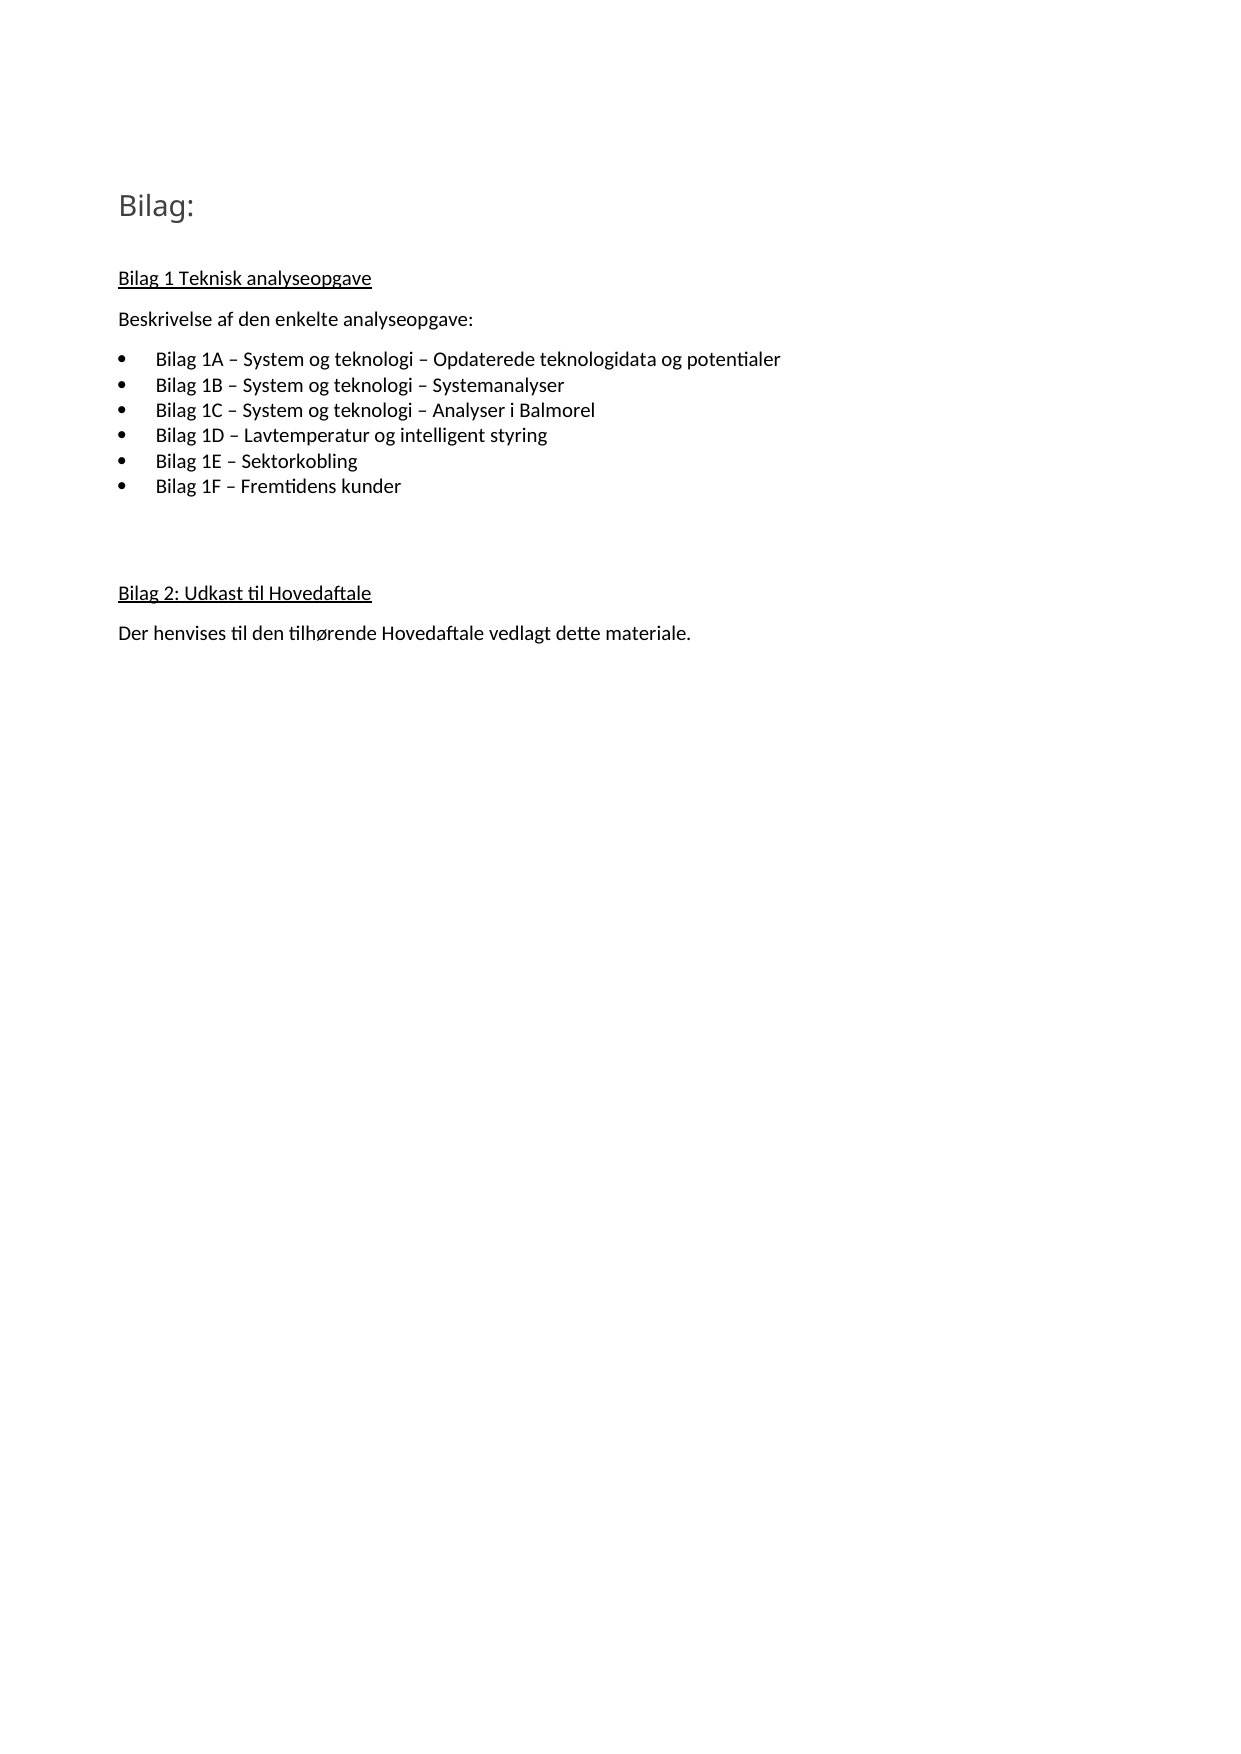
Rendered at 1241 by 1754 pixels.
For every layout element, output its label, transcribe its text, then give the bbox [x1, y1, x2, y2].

list Bilag 1E – Sektorkobling [118, 448, 1122, 473]
text Bilag 1 Teknisk analyseopgave [118, 266, 1122, 291]
text Bilag 2: Udkast til Hovedaftale [118, 580, 1122, 605]
text Der henvises til den tilhørende Hovedaftale vedlagt dette materiale. [118, 620, 1122, 646]
list Bilag 1C – System og teknologi – Analyser i Balmorel [118, 397, 1122, 423]
list Bilag 1D – Lavtemperatur og intelligent styring [118, 423, 1122, 448]
subtitle Bilag: [118, 186, 1122, 225]
list Bilag 1F – Fremtidens kunder [118, 473, 1122, 499]
list Bilag 1A – System og teknologi – Opdaterede teknologidata og potentialer [118, 346, 1122, 372]
list Bilag 1B – System og teknologi – Systemanalyser [118, 372, 1122, 397]
text Beskrivelse af den enkelte analyseopgave: [118, 306, 1122, 331]
